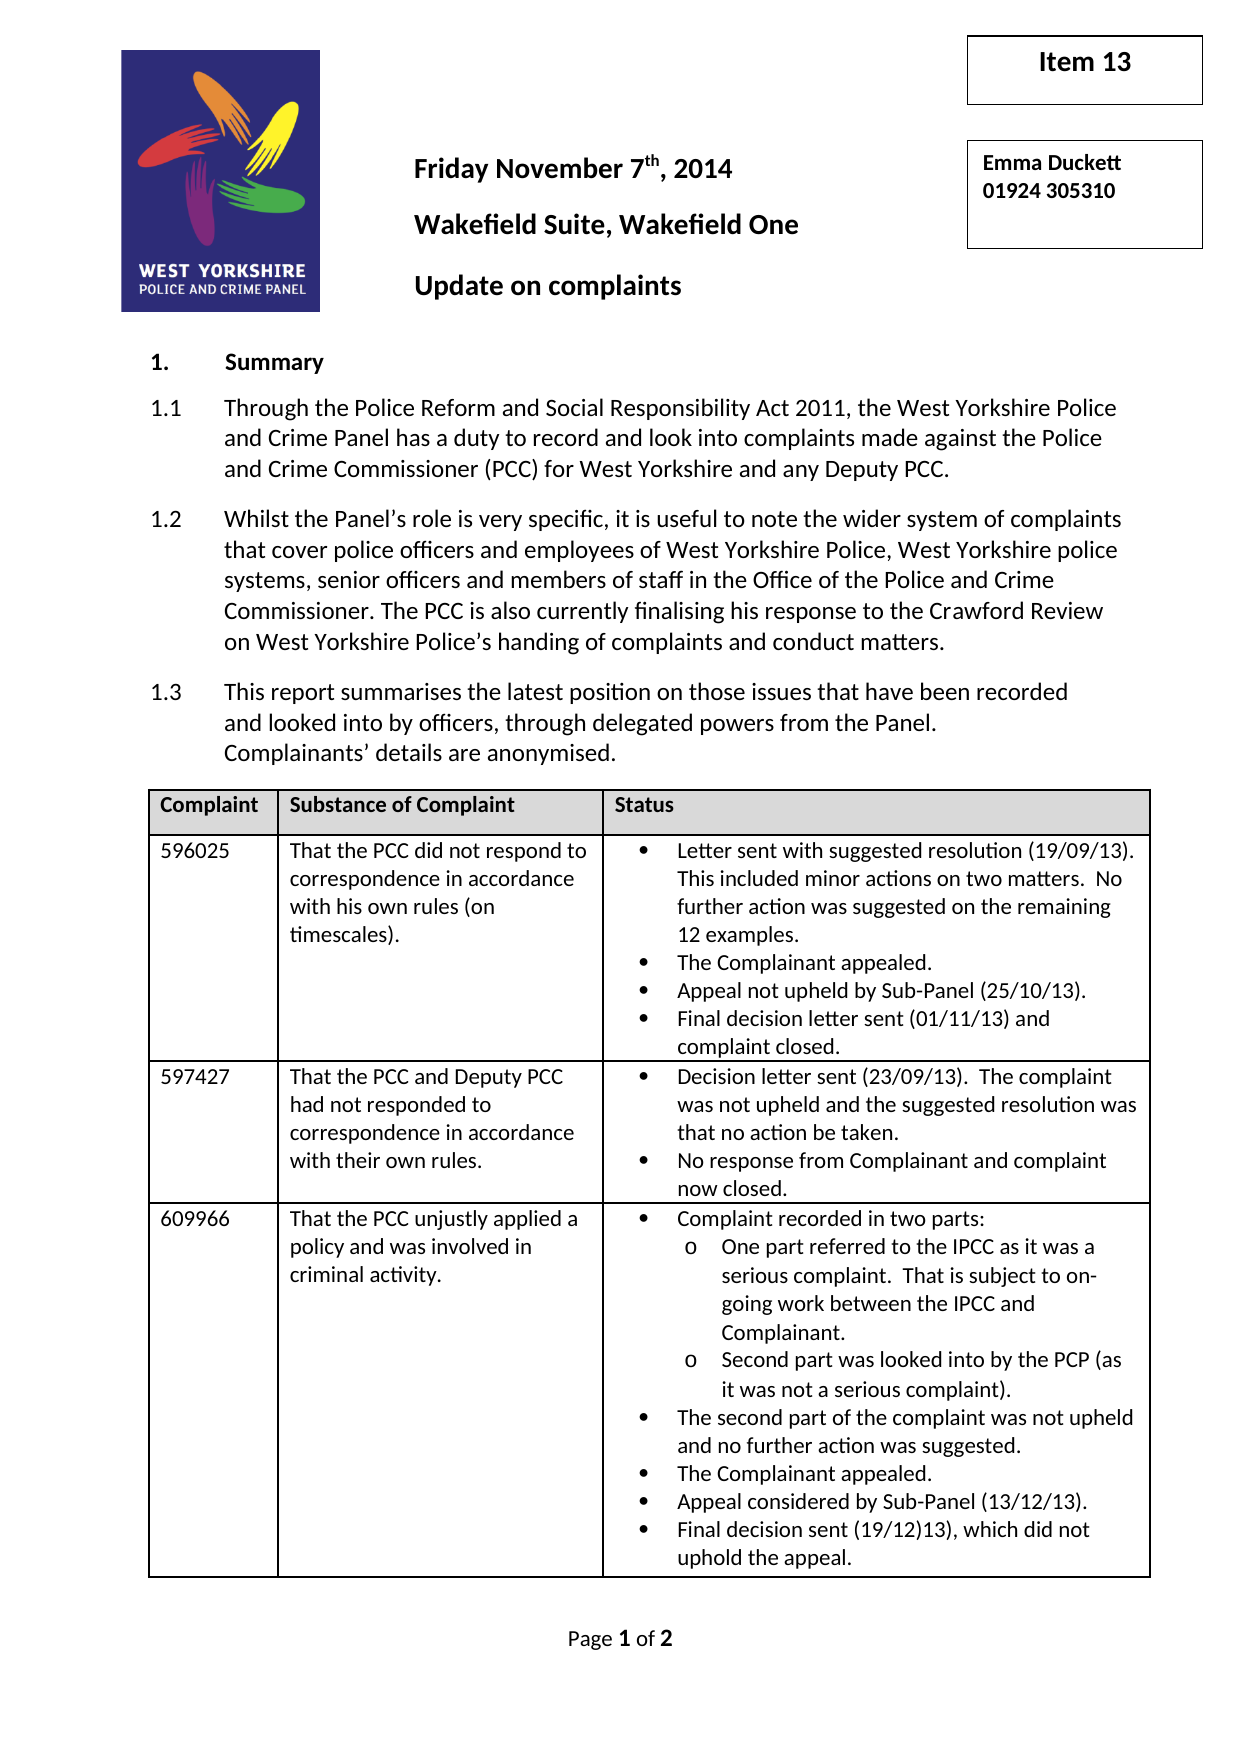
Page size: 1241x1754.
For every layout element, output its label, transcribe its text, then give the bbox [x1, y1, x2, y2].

table_cell 597427 [150, 1062, 277, 1202]
text 1. Summary [150, 346, 1090, 376]
text Wakefield Suite, Wakefield One [320, 206, 967, 242]
text Friday November 7th, 2014 [320, 150, 967, 186]
list This report summarises the latest position on those issues that have been recorded and looked into by officers, through delegated powers from the Panel. Complainants’ details are anonymised. [150, 677, 1090, 768]
picture [120, 50, 320, 310]
table_cell Complaint recorded in two parts: One part referred to the IPCC as it was a serious complaint. That is subject to on-going work between the IPCC and Complainant. Second part was looked into by the PCP (as it was not a serious complaint). The second part of the complaint was not upheld and no further action was suggested. The Complainant appealed. Appeal considered by Sub-Panel (13/12/13). Final decision sent (19/12)13), which did not uphold the appeal. [604, 1204, 1149, 1576]
table_header Substance of Complaint [279, 791, 602, 834]
list Through the Police Reform and Social Responsibility Act 2011, the West Yorkshire Police and Crime Panel has a duty to record and look into complaints made against the Police and Crime Commissioner (PCC) for West Yorkshire and any Deputy PCC. [150, 392, 1124, 483]
table_cell That the PCC did not respond to correspondence in accordance with his own rules (on timescales). [279, 836, 602, 1060]
table_cell That the PCC and Deputy PCC had not responded to correspondence in accordance with their own rules. [279, 1062, 602, 1202]
table_cell Letter sent with suggested resolution (19/09/13). This included minor actions on two matters. No further action was suggested on the remaining 12 examples. The Complainant appealed. Appeal not upheld by Sub-Panel (25/10/13). Final decision letter sent (01/11/13) and complaint closed. [604, 836, 1149, 1060]
list Whilst the Panel’s role is very specific, it is useful to note the wider system of complaints that cover police officers and employees of West Yorkshire Police, West Yorkshire police systems, senior officers and members of staff in the Office of the Police and Crime Commissioner. The PCC is also currently finalising his response to the Crawford Review on West Yorkshire Police’s handing of complaints and conduct matters. [150, 504, 1124, 656]
table_header Complaint [150, 791, 277, 834]
table_cell 596025 [150, 836, 277, 1060]
table_cell That the PCC unjustly applied a policy and was involved in criminal activity. [279, 1204, 602, 1576]
table_header Status [604, 791, 1149, 834]
table_cell 609966 [150, 1204, 277, 1576]
text Update on complaints [414, 267, 1090, 303]
table_cell Decision letter sent (23/09/13). The complaint was not upheld and the suggested resolution was that no action be taken. No response from Complainant and complaint now closed. [604, 1062, 1149, 1202]
